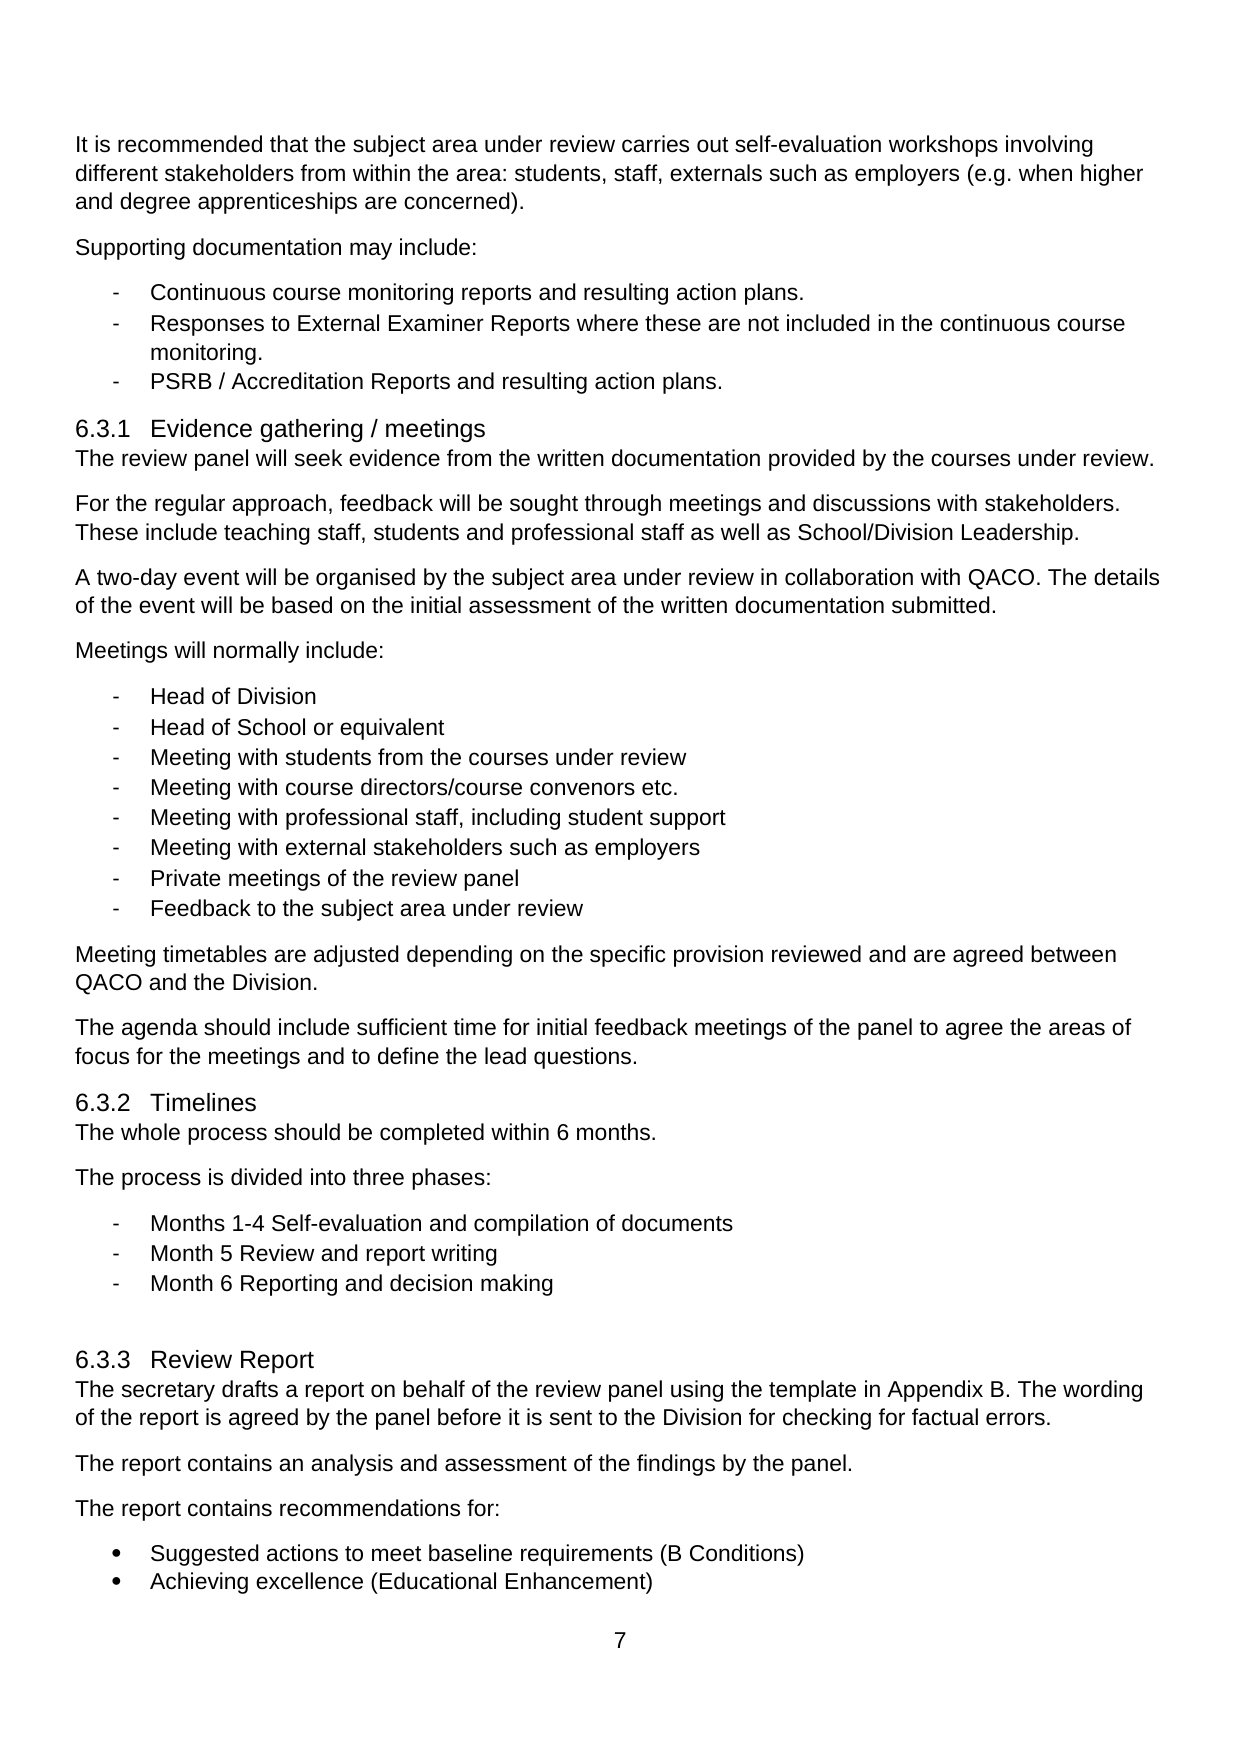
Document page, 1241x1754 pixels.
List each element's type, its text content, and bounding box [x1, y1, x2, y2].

list Continuous course monitoring reports and resulting action plans. [112, 278, 1165, 307]
text Meetings will normally include: [75, 637, 1165, 664]
list PSRB / Accreditation Reports and resulting action plans. [112, 367, 1165, 395]
text The agenda should include sufficient time for initial feedback meetings of the panel to agree the areas of focus for the meetings and to define the lead questions. [75, 1014, 1165, 1069]
text The whole process should be completed within 6 months. [75, 1119, 1165, 1145]
list Head of Division [112, 682, 1165, 711]
list Meeting with course directors/course convenors etc. [112, 773, 1165, 801]
subtitle Review Report [75, 1345, 1165, 1374]
subtitle Evidence gathering / meetings [75, 414, 1165, 443]
text A two-day event will be organised by the subject area under review in collaboration with QACO. The details of the event will be based on the initial assessment of the written documentation submitted. [75, 564, 1165, 619]
subtitle Timelines [75, 1088, 1165, 1117]
list Month 6 Reporting and decision making [112, 1269, 1165, 1298]
list Responses to External Examiner Reports where these are not included in the continuous course monitoring. [112, 309, 1165, 365]
text Supporting documentation may include: [75, 233, 1165, 260]
list Suggested actions to meet baseline requirements (B Conditions) [112, 1540, 1165, 1566]
list Months 1-4 Self-evaluation and compilation of documents [112, 1209, 1165, 1237]
text The report contains an analysis and assessment of the findings by the panel. [75, 1449, 1165, 1476]
text It is recommended that the subject area under review carries out self-evaluation workshops involving different stakeholders from within the area: students, staff, externals such as employers (e.g. when higher and degree apprenticeships are concerned). [75, 131, 1165, 215]
list Private meetings of the review panel [112, 864, 1165, 892]
list Meeting with students from the courses under review [112, 743, 1165, 771]
list Meeting with external stakeholders such as employers [112, 833, 1165, 862]
text The review panel will seek evidence from the written documentation provided by the courses under review. [75, 445, 1165, 472]
text The process is divided into three phases: [75, 1164, 1165, 1190]
text The report contains recommendations for: [75, 1494, 1165, 1521]
list Month 5 Review and report writing [112, 1239, 1165, 1267]
text For the regular approach, feedback will be sought through meetings and discussions with stakeholders. These include teaching staff, students and professional staff as well as School/Division Leadership. [75, 490, 1165, 545]
text Meeting timetables are adjusted depending on the specific provision reviewed and are agreed between QACO and the Division. [75, 941, 1165, 996]
list Head of School or equivalent [112, 713, 1165, 741]
list Feedback to the subject area under review [112, 894, 1165, 922]
list Achieving excellence (Educational Enhancement) [112, 1568, 1165, 1594]
text The secretary drafts a report on behalf of the review panel using the template in Appendix B. The wording of the report is agreed by the panel before it is sent to the Division for checking for factual errors. [75, 1376, 1165, 1431]
list Meeting with professional staff, including student support [112, 803, 1165, 831]
